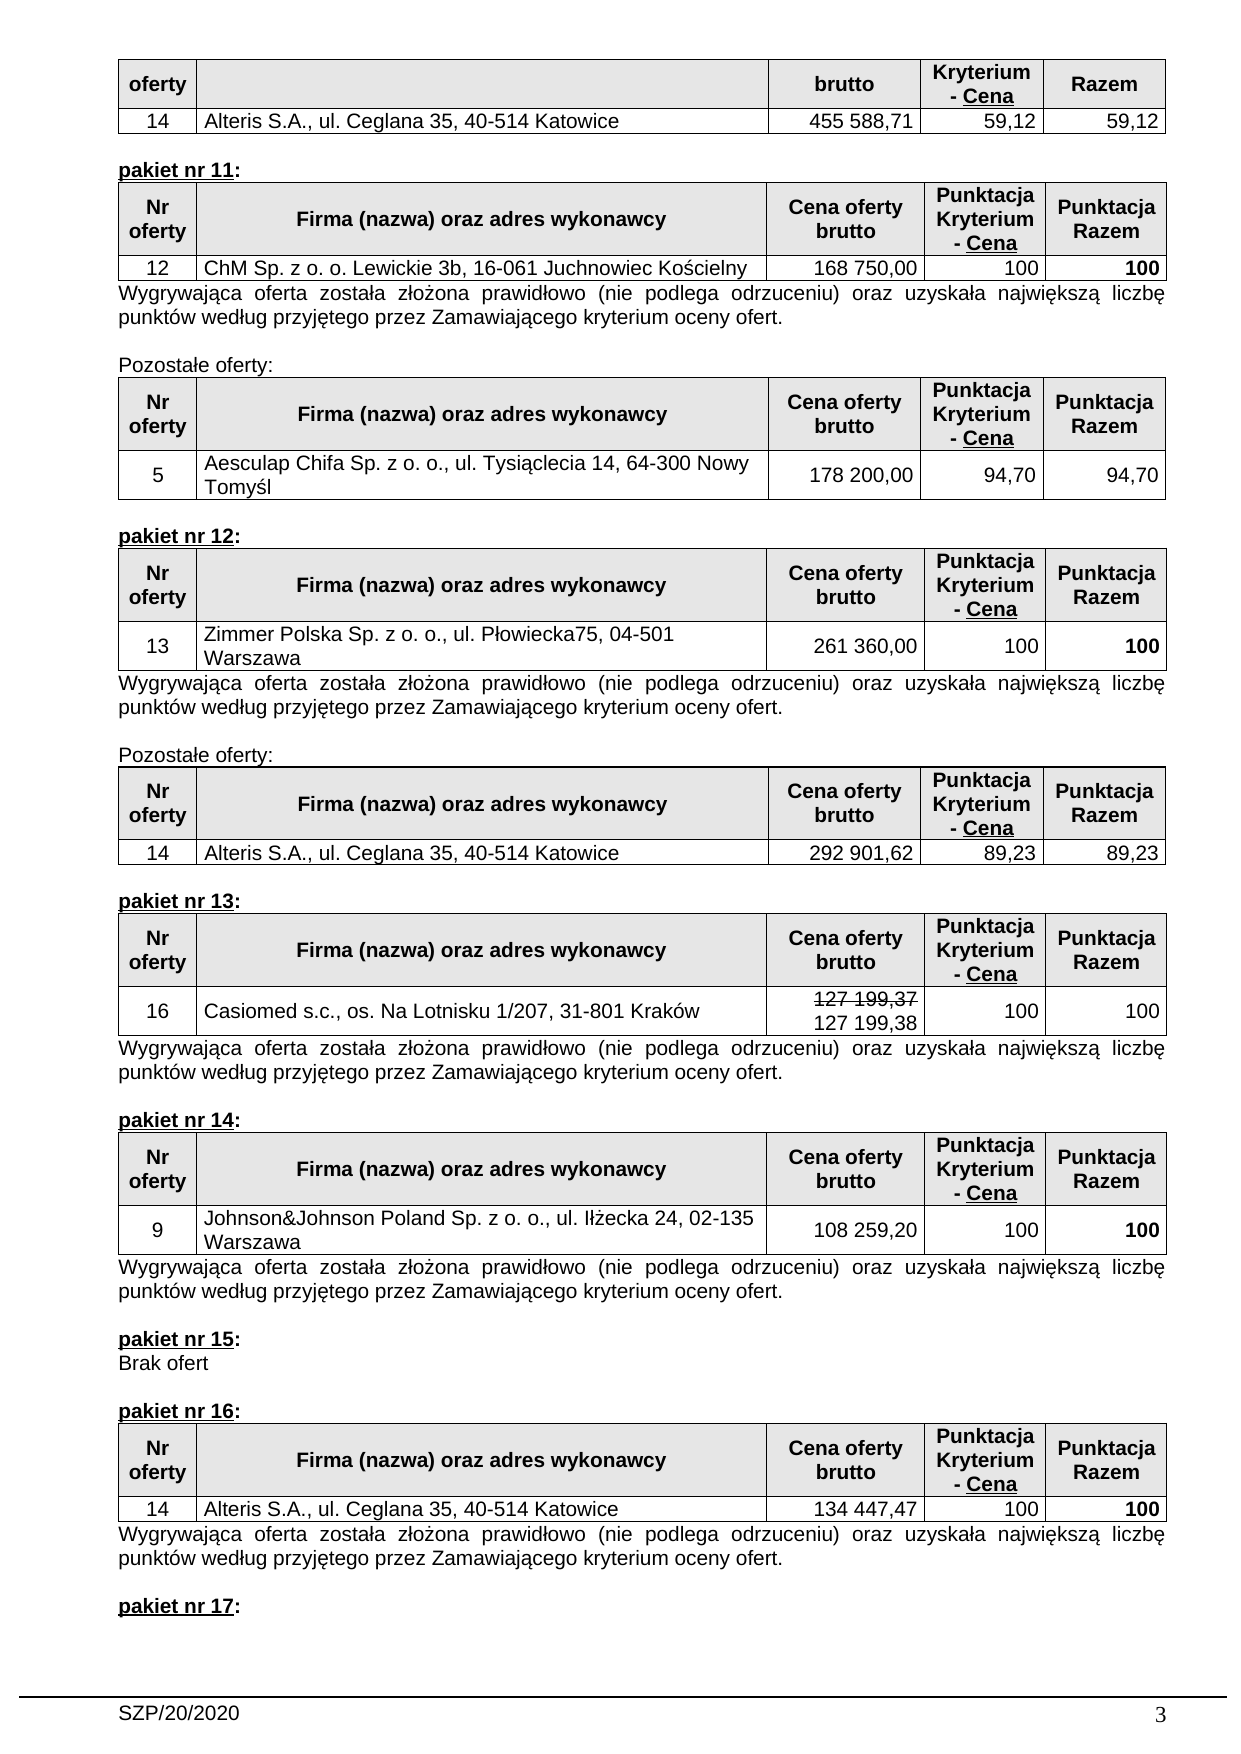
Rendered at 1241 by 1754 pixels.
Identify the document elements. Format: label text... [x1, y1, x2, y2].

table_header Firma (nazwa) oraz adres wykonawcy [197, 914, 766, 986]
table_header Punktacja Kryterium - Cena [925, 1133, 1045, 1205]
table_header Firma (nazwa) oraz adres wykonawcy [197, 378, 768, 450]
table_header Cena oferty brutto [769, 768, 920, 839]
table_header Nr oferty [119, 914, 196, 986]
table_header Punktacja Razem [1046, 1133, 1166, 1205]
table_cell 14 [119, 1497, 196, 1521]
text pakiet nr 15: [118, 1327, 1166, 1351]
table_header Firma (nazwa) oraz adres wykonawcy [197, 768, 768, 839]
table_cell 94,70 [1044, 451, 1165, 499]
table_cell 168 750,00 [767, 256, 924, 280]
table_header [921, 60, 1043, 108]
table_cell 94,70 [921, 451, 1043, 499]
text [118, 1522, 1166, 1569]
text pakiet nr 13: [118, 889, 1166, 913]
table_cell Zimmer Polska Sp. z o. o., ul. Płowiecka75, 04-501 Warszawa [197, 622, 766, 669]
table_header Nr oferty [119, 549, 196, 621]
table_cell Alteris S.A., ul. Ceglana 35, 40-514 Katowice [197, 109, 768, 133]
text pakiet nr 16: [118, 1399, 1166, 1423]
table_header Punktacja Kryterium - Cena [925, 914, 1045, 986]
table_header Nr oferty [119, 768, 196, 839]
table_cell 59,12 [1044, 109, 1165, 133]
table_header Nr oferty [119, 1133, 196, 1205]
table_header Punktacja Kryterium - Cena [921, 768, 1043, 839]
table_cell 100 [1046, 256, 1166, 280]
table_header Firma (nazwa) oraz adres wykonawcy [197, 183, 766, 255]
table_cell 89,23 [1044, 840, 1165, 864]
table_cell 16 [119, 987, 196, 1035]
table_cell 108 259,20 [767, 1206, 924, 1254]
table_header Nr oferty [119, 60, 196, 108]
table_header Cena oferty brutto [767, 549, 924, 621]
table_cell 5 [119, 451, 196, 499]
table_cell 14 [119, 109, 196, 133]
table_header Cena oferty brutto [767, 1424, 924, 1496]
text pakiet nr 14: [118, 1108, 1166, 1132]
table_cell 12 [119, 256, 196, 280]
table_header Punktacja Kryterium - Cena [925, 549, 1045, 621]
table_header Nr oferty [119, 1424, 196, 1496]
table_header Punktacja Razem [1044, 768, 1165, 839]
table_cell 292 901,62 [769, 840, 920, 864]
table_cell 100 [925, 256, 1045, 280]
table_header Punktacja Razem [1046, 549, 1166, 621]
table_header Nr oferty [119, 378, 196, 450]
table_cell Alteris S.A., ul. Ceglana 35, 40-514 Katowice [197, 840, 768, 864]
table_cell 261 360,00 [767, 622, 924, 669]
table_cell 89,23 [921, 840, 1043, 864]
table_cell 100 [925, 622, 1045, 669]
table_header Firma (nazwa) oraz adres wykonawcy [197, 549, 766, 621]
table_header Cena oferty brutto [769, 60, 920, 108]
table_cell 100 [925, 987, 1045, 1035]
table_cell 178 200,00 [769, 451, 920, 499]
table_header Punktacja Razem [1046, 914, 1166, 986]
table_cell 13 [119, 622, 196, 669]
table_cell 100 [1046, 987, 1166, 1035]
text pakiet nr 11: [118, 158, 1166, 182]
text pakiet nr 12: [118, 524, 1166, 548]
table_header Cena oferty brutto [767, 914, 924, 986]
text pakiet nr 17: [118, 1593, 1166, 1617]
table_cell 127 199,37 127 199,38 [767, 987, 924, 1035]
table_header Punktacja Razem [1046, 1424, 1166, 1496]
table_header Firma (nazwa) oraz adres wykonawcy [197, 1424, 766, 1496]
table_header Punktacja Kryterium - Cena [925, 1424, 1045, 1496]
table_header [197, 60, 768, 108]
table_cell Alteris S.A., ul. Ceglana 35, 40-514 Katowice [197, 1497, 766, 1521]
table_cell Johnson&Johnson Poland Sp. z o. o., ul. Iłżecka 24, 02-135 Warszawa [197, 1206, 766, 1254]
table_cell Casiomed s.c., os. Na Lotnisku 1/207, 31-801 Kraków [197, 987, 766, 1035]
table_header Punktacja Razem [1046, 183, 1166, 255]
table_cell ChM Sp. z o. o. Lewickie 3b, 16-061 Juchnowiec Kościelny [197, 256, 766, 280]
table_cell 100 [1046, 622, 1166, 669]
text Brak ofert [118, 1351, 1166, 1375]
table_cell 100 [1046, 1497, 1166, 1521]
table_cell 100 [1046, 1206, 1166, 1254]
table_header Nr oferty [119, 183, 196, 255]
table_cell 100 [925, 1497, 1045, 1521]
text Pozostałe oferty: [118, 742, 1166, 766]
text Pozostałe oferty: [118, 353, 1166, 377]
table_cell 134 447,47 [767, 1497, 924, 1521]
table_cell 14 [119, 840, 196, 864]
table_cell Aesculap Chifa Sp. z o. o., ul. Tysiąclecia 14, 64-300 Nowy Tomyśl [197, 451, 768, 499]
table_cell 59,12 [921, 109, 1043, 133]
table_header Punktacja Kryterium - Cena [921, 378, 1043, 450]
table_header Punktacja Razem [1044, 60, 1165, 108]
table_header Punktacja Razem [1044, 378, 1165, 450]
table_header Cena oferty brutto [769, 378, 920, 450]
table_header Cena oferty brutto [767, 1133, 924, 1205]
table_cell 455 588,71 [769, 109, 920, 133]
table_header Punktacja Kryterium - Cena [925, 183, 1045, 255]
table_cell 9 [119, 1206, 196, 1254]
table_header Cena oferty brutto [767, 183, 924, 255]
table_cell 100 [925, 1206, 1045, 1254]
table_header Firma (nazwa) oraz adres wykonawcy [197, 1133, 766, 1205]
